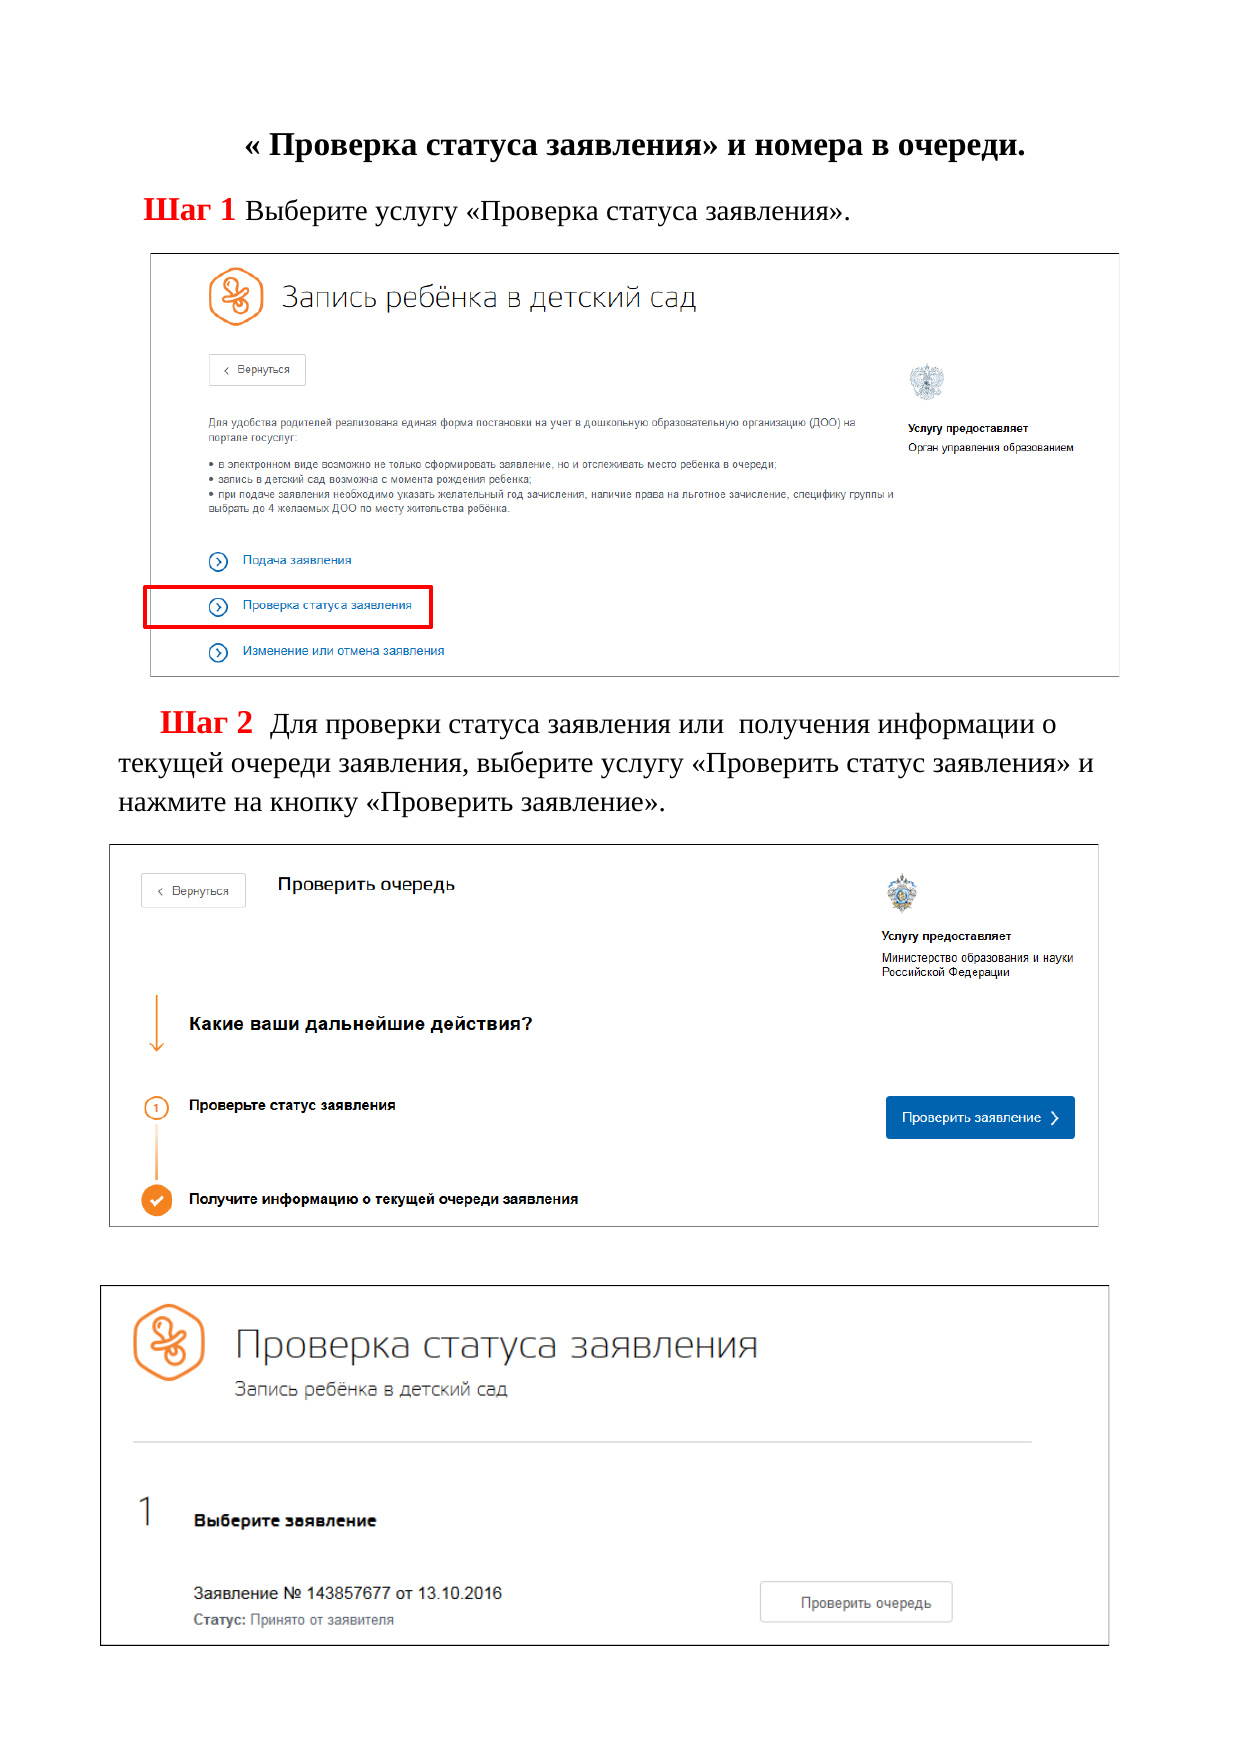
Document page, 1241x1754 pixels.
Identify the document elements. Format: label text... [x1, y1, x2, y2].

text Шаг 2 Для проверки статуса заявления или получения информации о текущей очереди заявления, выберите услугу «Проверить статус заявления» и нажмите на кнопку «Проверить заявление». [118, 702, 1152, 817]
picture [109, 844, 1099, 1227]
picture [100, 1285, 1110, 1646]
text Шаг 1 Выберите услугу «Проверка статуса заявления». [118, 189, 1152, 227]
text « Проверка статуса заявления» и номера в очереди. [118, 124, 1152, 162]
picture [150, 589, 429, 625]
picture [150, 253, 1120, 677]
